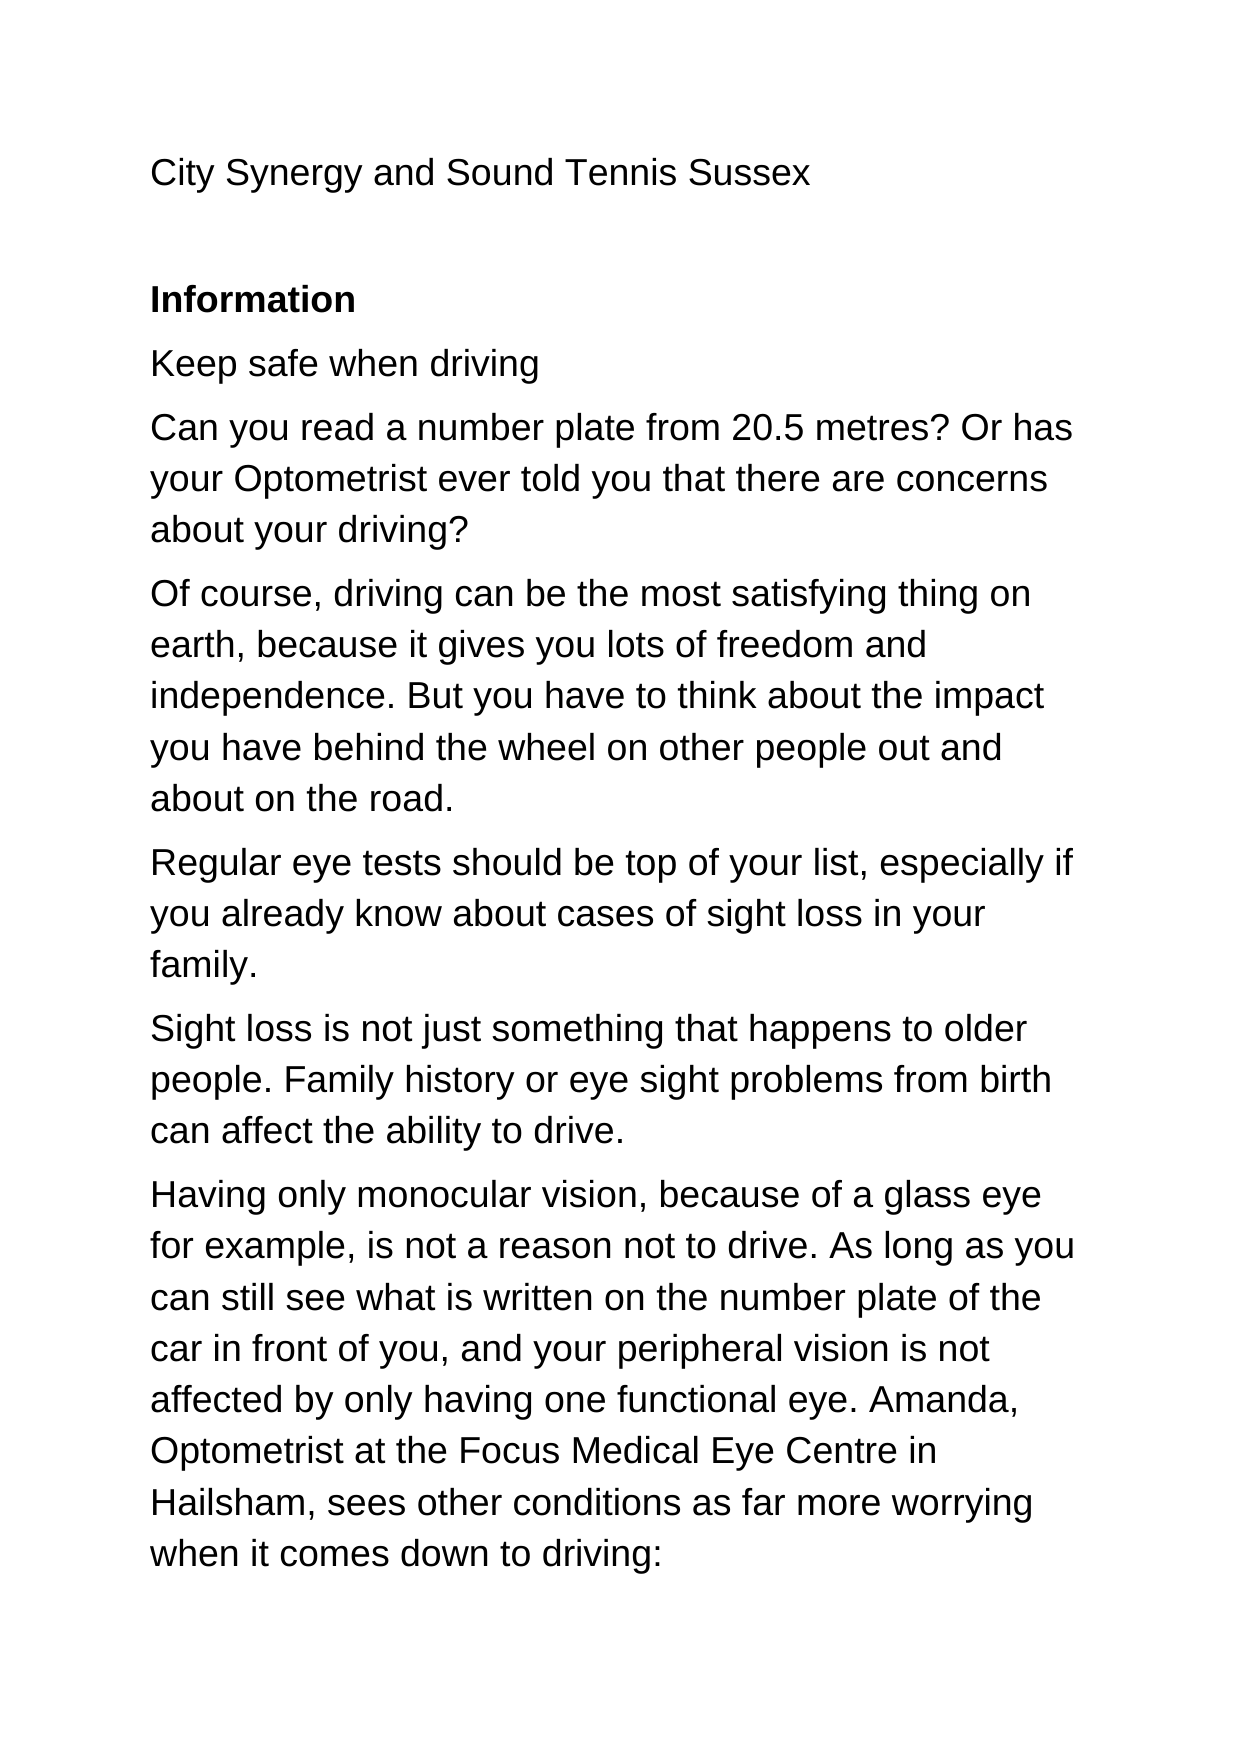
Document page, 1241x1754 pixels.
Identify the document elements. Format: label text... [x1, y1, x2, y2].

text Can you read a number plate from 20.5 metres? Or has your Optometrist ever told you that there are concerns about your driving? [150, 405, 1090, 551]
text Having only monocular vision, because of a glass eye for example, is not a reason not to drive. As long as you can still see what is written on the number plate of the car in front of you, and your peripheral vision is not affected by only having one functional eye. Amanda, Optometrist at the Focus Medical Eye Centre in Hailsham, sees other conditions as far more worrying when it comes down to driving: [150, 1172, 1090, 1574]
text Keep safe when driving [150, 341, 1090, 384]
text Regular eye tests should be top of your list, especially if you already know about cases of sight loss in your family. [150, 840, 1090, 986]
text Sight loss is not just something that happens to older people. Family history or eye sight problems from birth can affect the ability to drive. [150, 1006, 1090, 1152]
text City Synergy and Sound Tennis Sussex [150, 150, 1090, 193]
text Of course, driving can be the most satisfying thing on earth, because it gives you lots of freedom and independence. But you have to think about the impact you have behind the wheel on other people out and about on the road. [150, 571, 1090, 819]
text Information [150, 277, 1090, 321]
